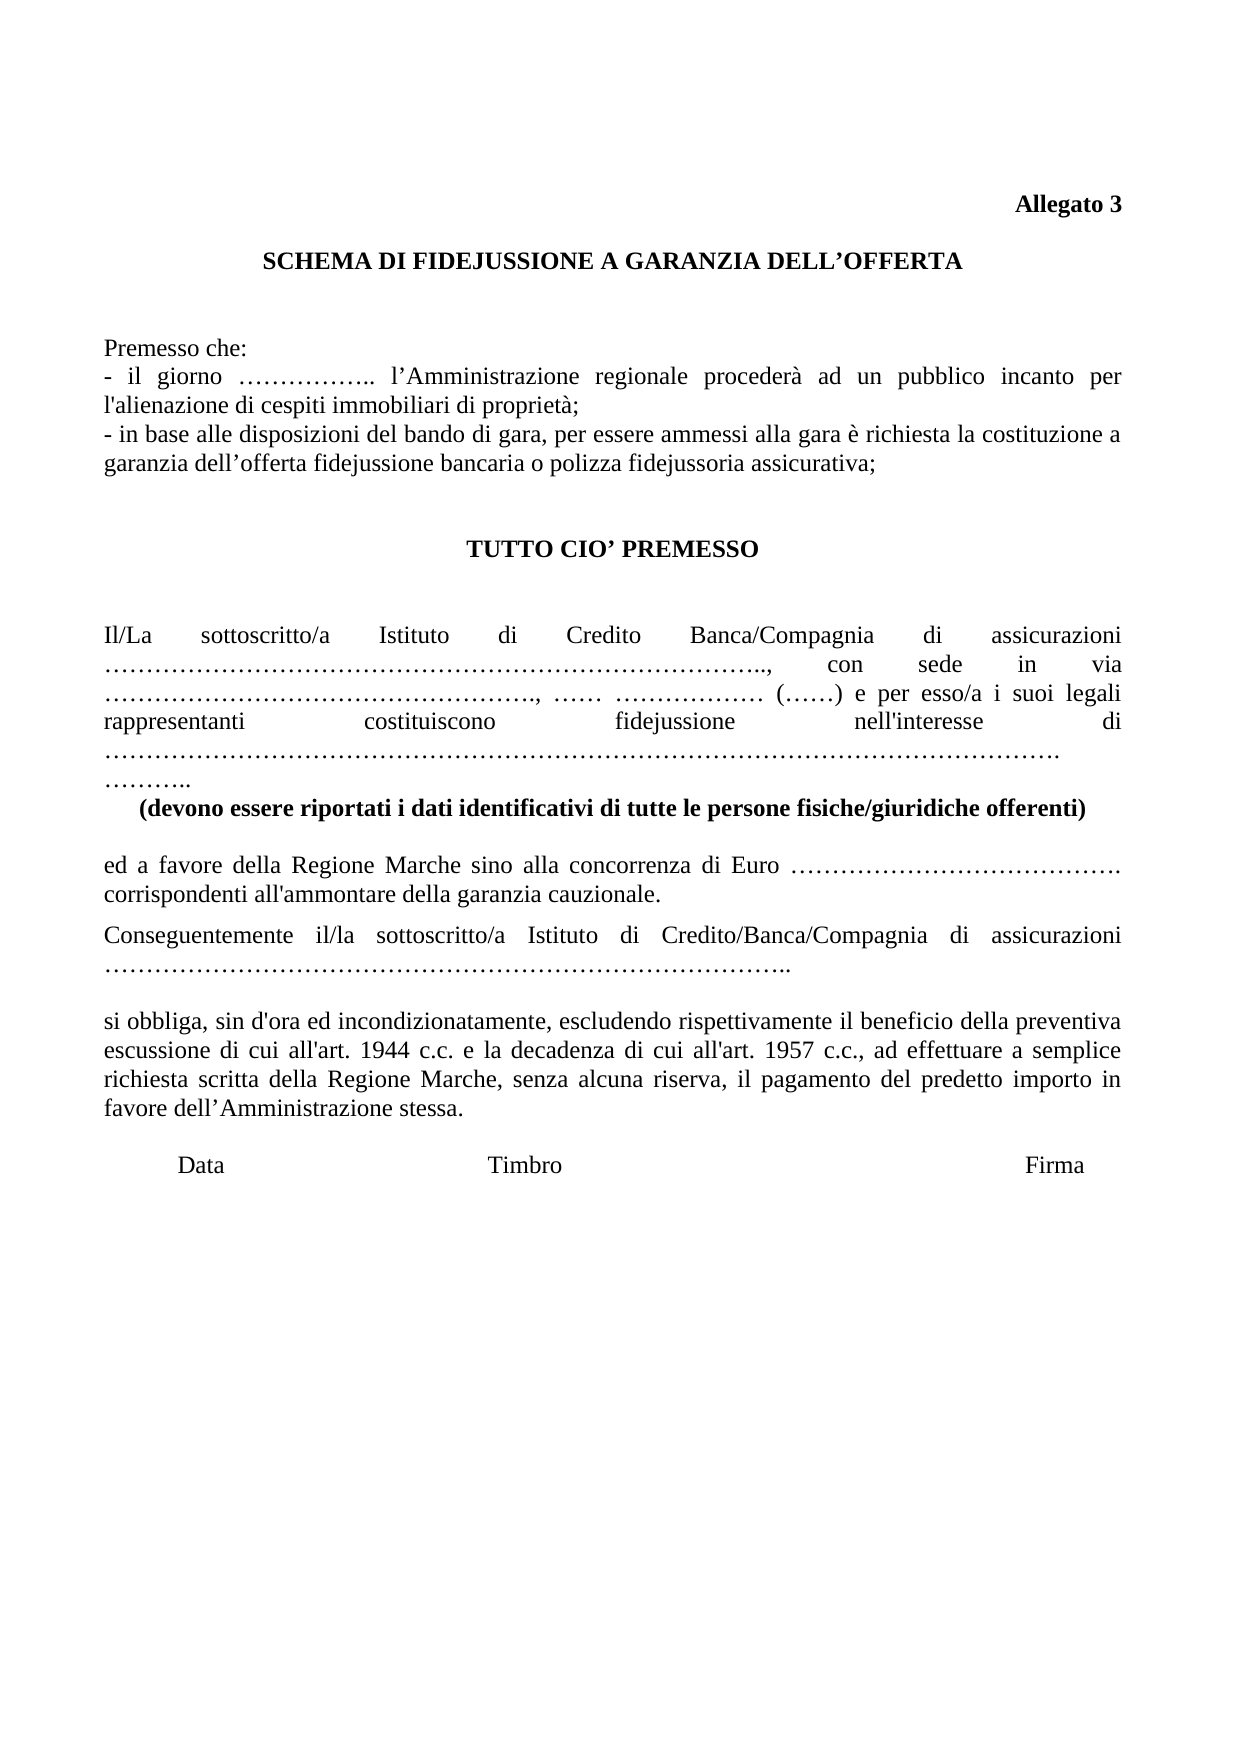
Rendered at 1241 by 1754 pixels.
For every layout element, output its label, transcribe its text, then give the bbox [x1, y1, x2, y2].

text SCHEMA DI FIDEJUSSIONE A GARANZIA DELL’OFFERTA [103, 246, 1122, 275]
text Allegato 3 [103, 189, 1122, 218]
text si obbliga, sin d'ora ed incondizionatamente, escludendo rispettivamente il beneficio della preventiva escussione di cui all'art. 1944 c.c. e la decadenza di cui all'art. 1957 c.c., ad effettuare a semplice richiesta scritta della Regione Marche, senza alcuna riserva, il pagamento del predetto importo in favore dell’Amministrazione stessa. [103, 1006, 1122, 1121]
text - il giorno …………….. l’Amministrazione regionale procederà ad un pubblico incanto per l'alienazione di cespiti immobiliari di proprietà; [103, 361, 1122, 419]
text Premesso che: [103, 333, 1122, 361]
text Il/La sottoscritto/a Istituto di Credito Banca/Compagnia di assicurazioni …………………………………………………………………….., con sede in via ……………………………………………., …… ……………… (……) e per esso/a i suoi legali rappresentanti costituiscono fidejussione nell'interesse di …………………………………………………………………………………………………….……….. [103, 620, 1122, 793]
text Conseguentemente il/la sottoscritto/a Istituto di Credito/Banca/Compagnia di assicurazioni ……………………………………………………………………….. [103, 920, 1122, 978]
text ed a favore della Regione Marche sino alla concorrenza di Euro …………………………………. corrispondenti all'ammontare della garanzia cauzionale. [103, 850, 1122, 908]
text (devono essere riportati i dati identificativi di tutte le persone fisiche/giuridiche offerenti) [103, 793, 1122, 821]
text - in base alle disposizioni del bando di gara, per essere ammessi alla gara è richiesta la costituzione a garanzia dell’offerta fidejussione bancaria o polizza fidejussoria assicurativa; [103, 419, 1122, 476]
text TUTTO CIO’ PREMESSO [103, 534, 1122, 563]
text Data Timbro Firma [103, 1150, 1122, 1179]
